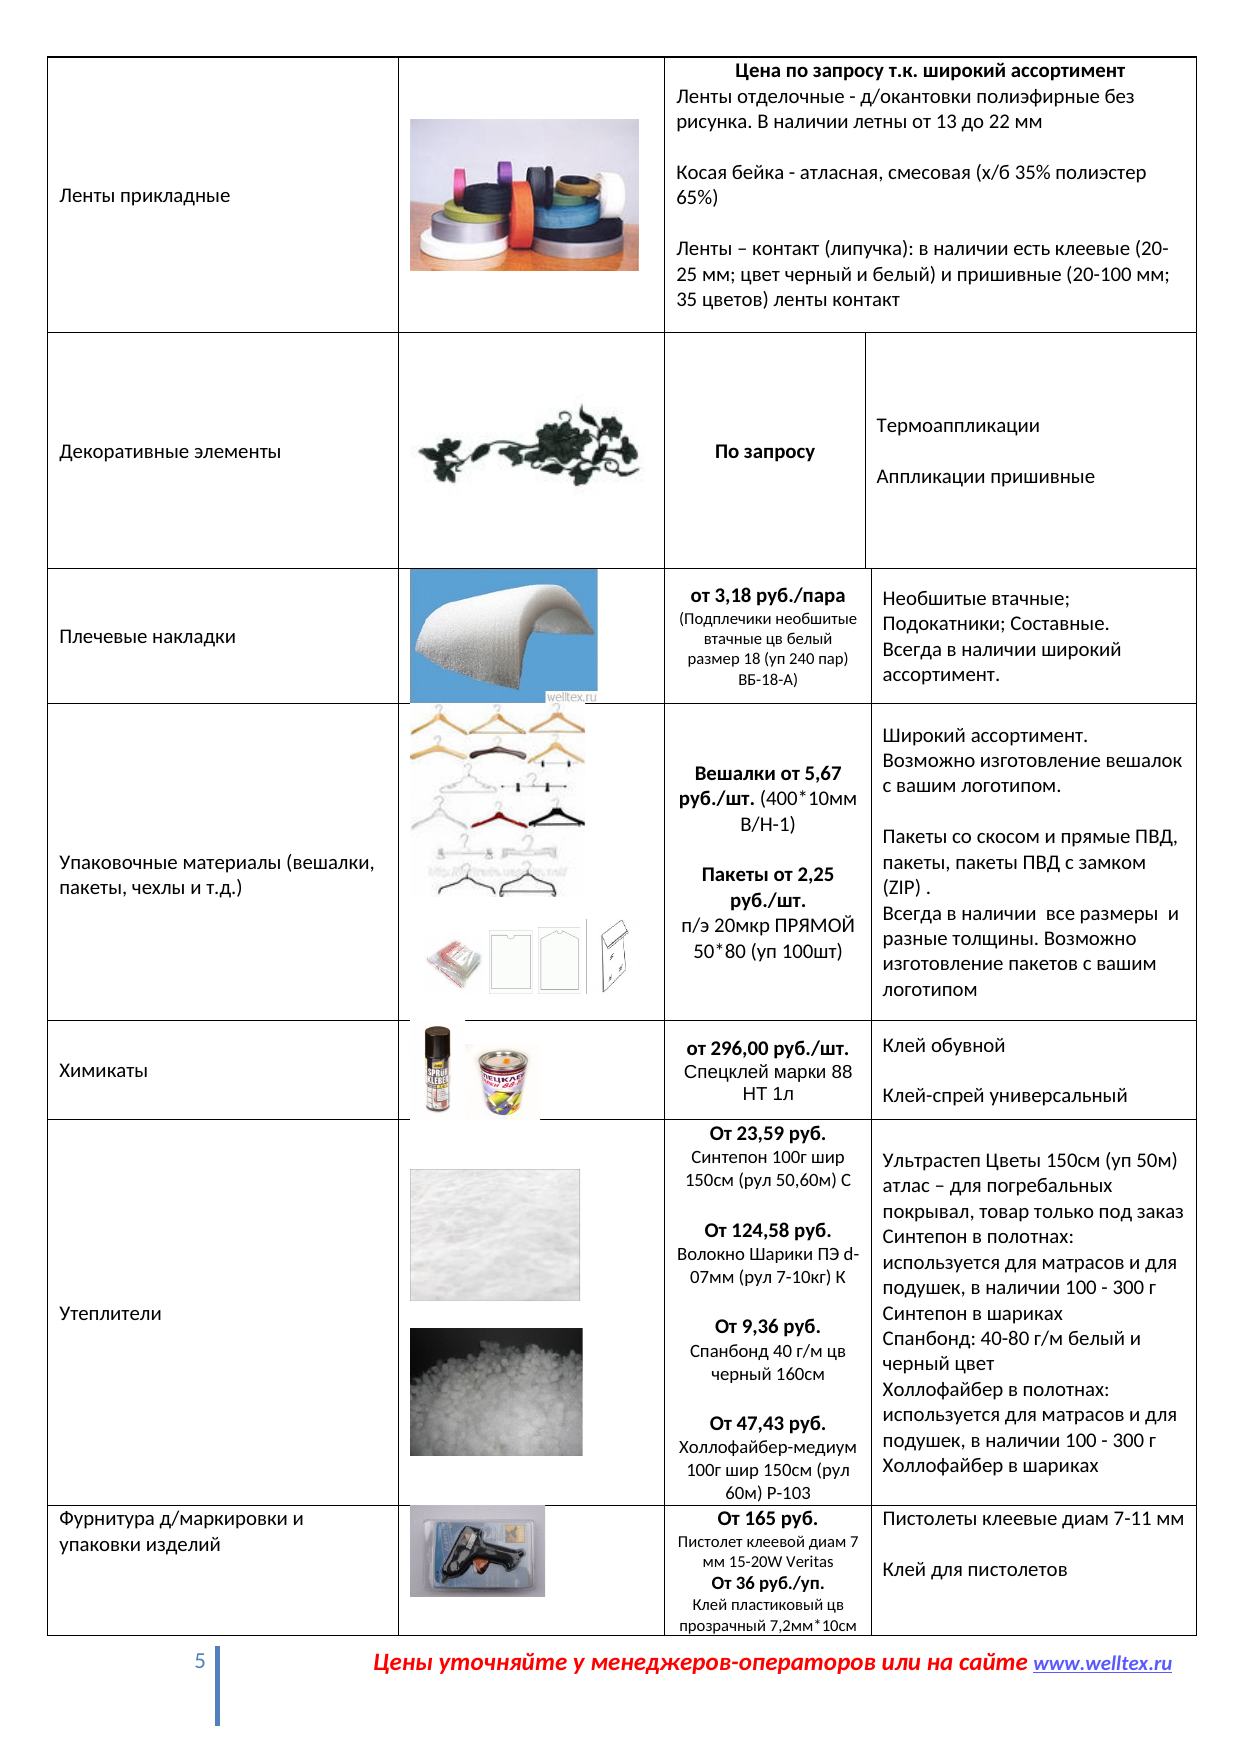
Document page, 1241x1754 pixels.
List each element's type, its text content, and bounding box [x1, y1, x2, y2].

picture [410, 1505, 546, 1597]
picture [423, 934, 484, 994]
picture [410, 333, 646, 568]
table_cell Клей обувной Клей-спрей универсальный [872, 1021, 1196, 1119]
table_cell [399, 58, 664, 332]
table_cell Цена по запросу т.к. широкий ассортимент Ленты отделочные - д/окантовки полиэфирные без рисунка. В наличии летны от 13 до 22 мм Косая бейка - атласная, смесовая (х/б 35% полиэстер 65%) Ленты – контакт (липучка): в наличии есть клеевые (20-25 мм; цвет черный и белый) и пришивные (20-100 мм; 35 цветов) ленты контакт [665, 58, 1196, 332]
table_cell [598, 569, 664, 703]
table_cell [399, 704, 664, 1019]
table_cell [399, 569, 410, 703]
table_cell От 23,59 руб. Синтепон 100г шир 150см (рул 50,60м) C От 124,58 руб. Волокно Шарики ПЭ d-07мм (рул 7-10кг) К От 9,36 руб. Спанбонд 40 г/м цв черный 160см От 47,43 руб. Холлофайбер-медиум 100г шир 150см (рул 60м) Р-103 [665, 1120, 871, 1504]
table_cell [399, 1021, 410, 1119]
table_cell Широкий ассортимент. Возможно изготовление вешалок с вашим логотипом. Пакеты со скосом и прямые ПВД, пакеты, пакеты ПВД с замком (ZIP) . Всегда в наличии все размеры и разные толщины. Возможно изготовление пакетов с вашим логотипом [872, 704, 1196, 1019]
picture [489, 930, 533, 994]
table_cell Ультрастеп Цветы 150см (уп 50м) атлас – для погребальных покрывал, товар только под заказ Синтепон в полотнах: используется для матрасов и для подушек, в наличии 100 - 300 г Синтепон в шариках Спанбонд: 40-80 г/м белый и черный цвет Холлофайбер в полотнах: используется для матрасов и для подушек, в наличии 100 - 300 г Холлофайбер в шариках [872, 1120, 1196, 1504]
picture [538, 927, 581, 994]
table_cell [399, 1506, 664, 1635]
table_cell от 296,00 руб./шт. Спецклей марки 88 НТ 1л [665, 1021, 871, 1119]
table_cell Термоаппликации Аппликации пришивные [866, 333, 1196, 568]
table_cell от 3,18 руб./пара (Подплечики необшитые втачные цв белый размер 18 (уп 240 пар) ВБ-18-А) [665, 569, 871, 703]
picture [410, 1169, 581, 1301]
table_cell Химикаты [48, 1021, 398, 1119]
picture [410, 569, 598, 897]
table_cell Ленты прикладные [48, 58, 398, 332]
picture [410, 1328, 583, 1456]
table_cell Упаковочные материалы (вешалки, пакеты, чехлы и т.д.) [48, 704, 398, 1019]
table_cell Вешалки от 5,67 руб./шт. (400*10мм В/Н-1) Пакеты от 2,25 руб./шт. п/э 20мкр ПРЯМОЙ 50*80 (уп 100шт) [665, 704, 871, 1019]
table_cell Плечевые накладки [48, 569, 398, 703]
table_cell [48, 1506, 398, 1635]
picture [410, 119, 639, 271]
table_cell [399, 333, 410, 568]
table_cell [665, 1506, 871, 1635]
table_cell По запросу [665, 333, 865, 568]
table_cell Утеплители [48, 1120, 398, 1504]
table_cell [399, 1120, 664, 1504]
picture [410, 1020, 541, 1120]
picture [586, 919, 640, 994]
table_cell [646, 333, 664, 568]
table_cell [872, 1506, 1196, 1635]
table_cell Необшитые втачные; Подокатники; Составные. Всегда в наличии широкий ассортимент. [872, 569, 1196, 703]
table_cell [466, 1021, 664, 1119]
table_cell Декоративные элементы [48, 333, 398, 568]
